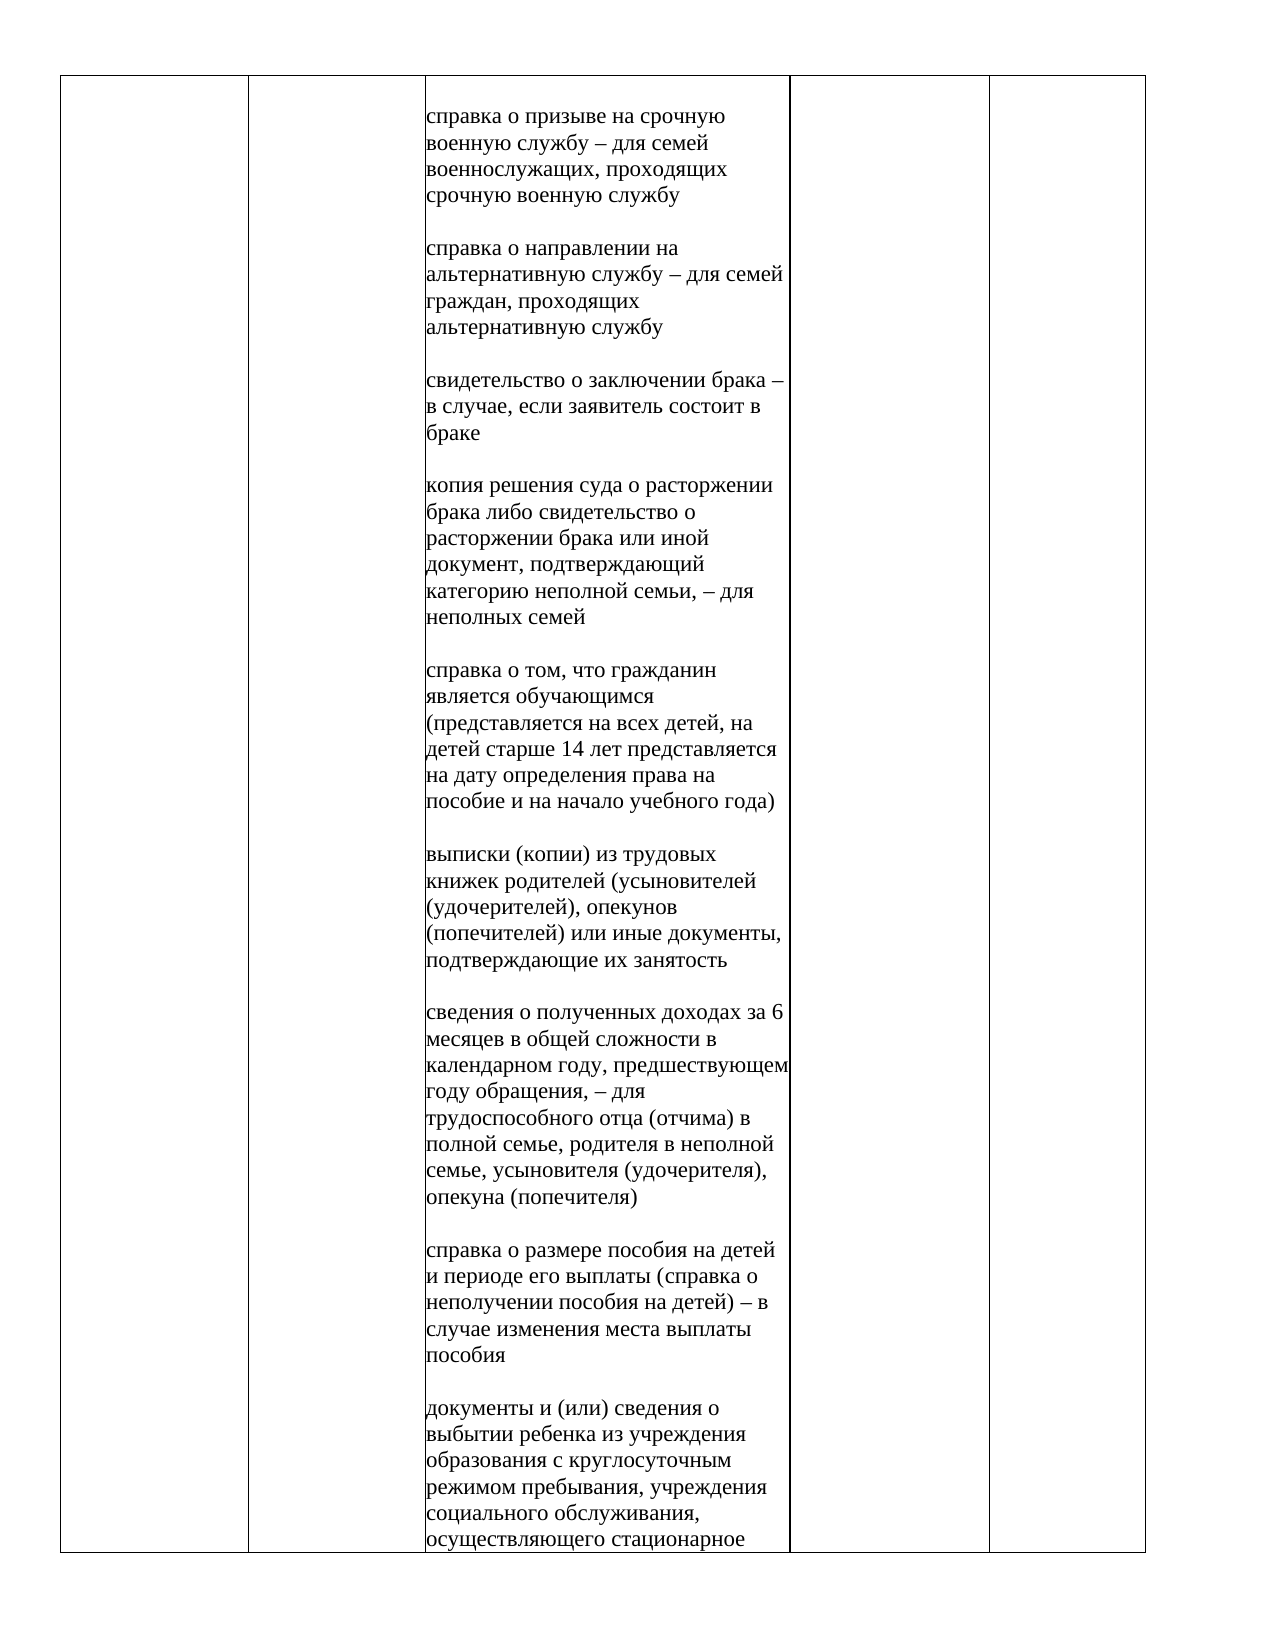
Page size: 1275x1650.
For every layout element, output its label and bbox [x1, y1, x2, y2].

table_cell [990, 76, 1145, 1552]
table_cell [61, 76, 248, 1552]
table_cell [426, 76, 789, 1552]
table_cell [249, 76, 425, 1552]
table_cell [791, 76, 989, 1552]
